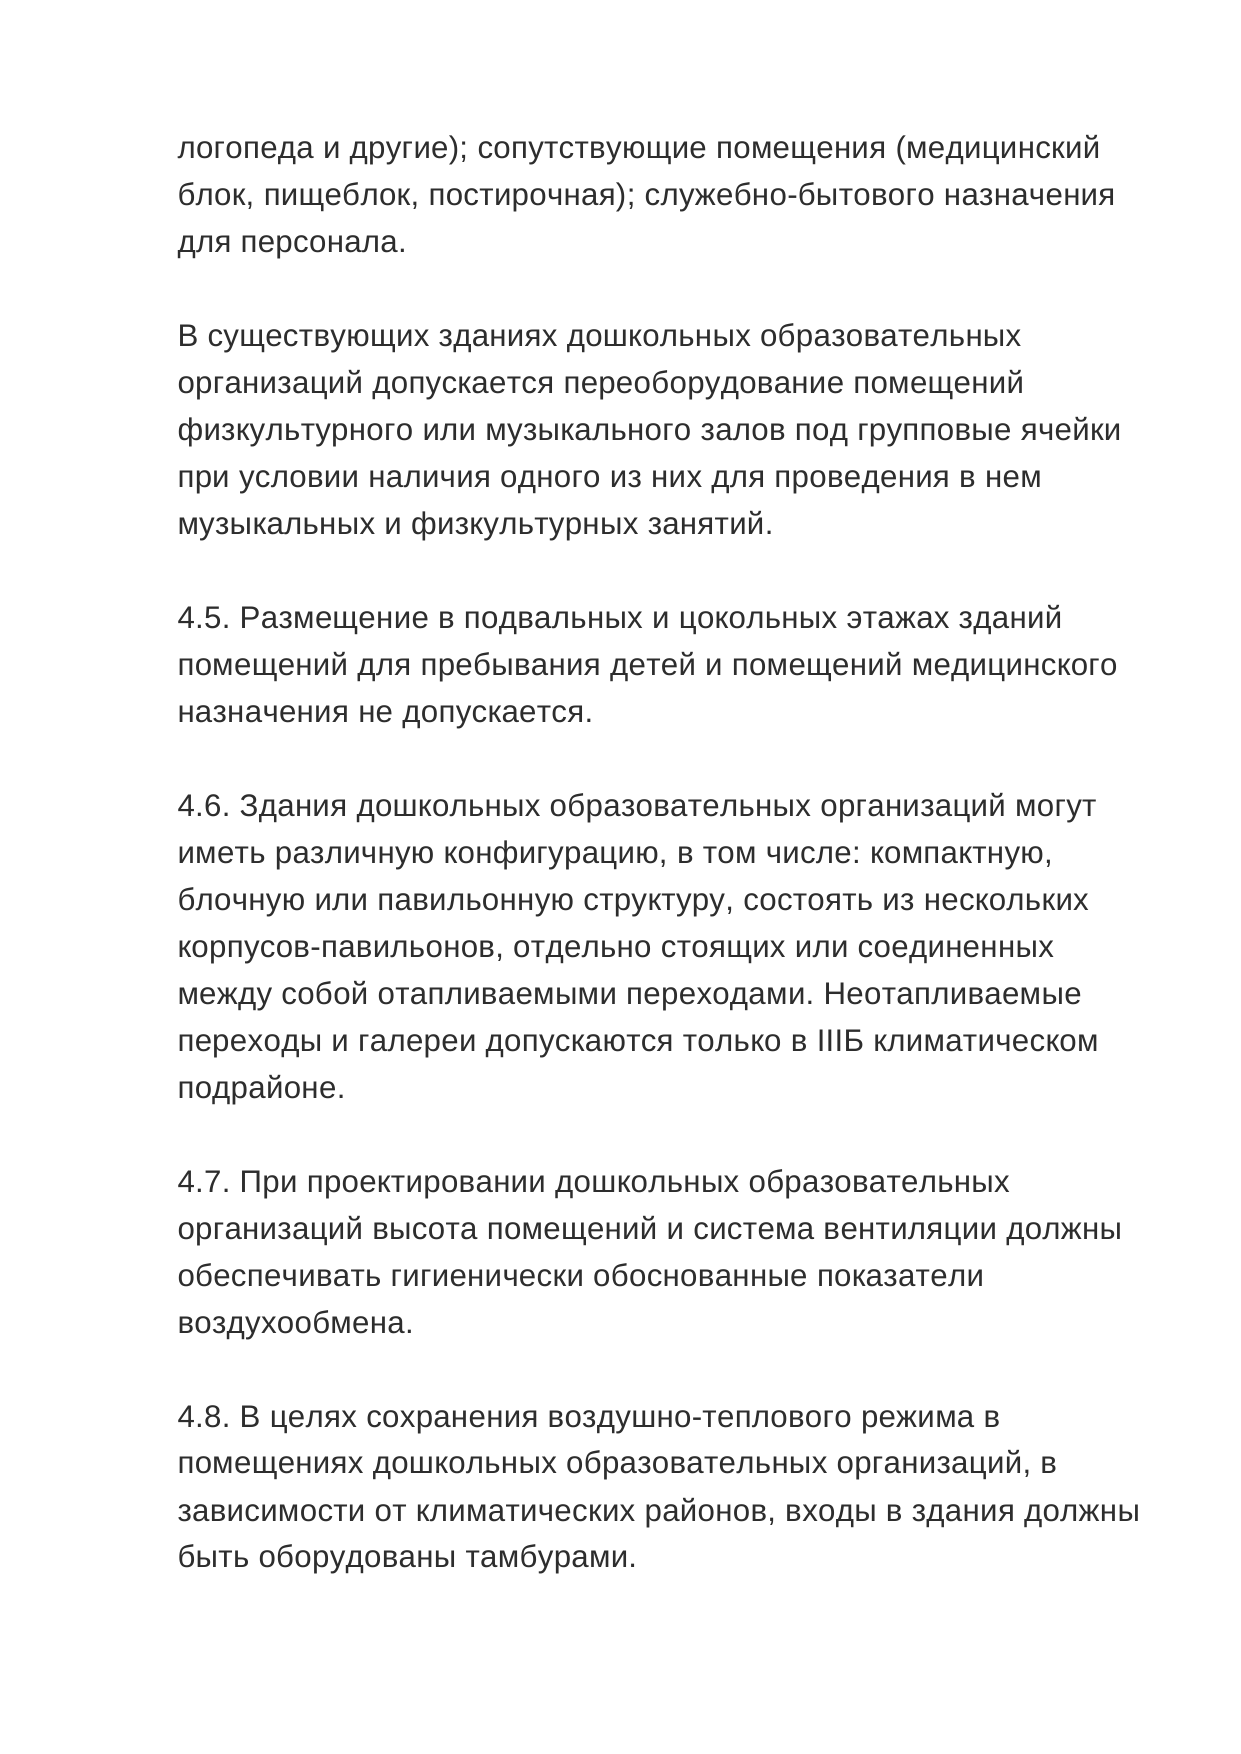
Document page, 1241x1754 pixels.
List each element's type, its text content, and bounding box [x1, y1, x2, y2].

text 4.8. В целях сохранения воздушно-теплового режима в помещениях дошкольных образовательных организаций, в зависимости от климатических районов, входы в здания должны быть оборудованы тамбурами. [177, 1387, 1152, 1621]
text 4.7. При проектировании дошкольных образовательных организаций высота помещений и система вентиляции должны обеспечивать гигиенически обоснованные показатели воздухообмена. [177, 1152, 1152, 1387]
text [177, 118, 1152, 588]
text 4.6. Здания дошкольных образовательных организаций могут иметь различную конфигурацию, в том числе: компактную, блочную или павильонную структуру, состоять из нескольких корпусов-павильонов, отдельно стоящих или соединенных между собой отапливаемыми переходами. Неотапливаемые переходы и галереи допускаются только в IIIБ климатическом подрайоне. [177, 776, 1152, 1152]
text 4.5. Размещение в подвальных и цокольных этажах зданий помещений для пребывания детей и помещений медицинского назначения не допускается. [177, 588, 1152, 776]
